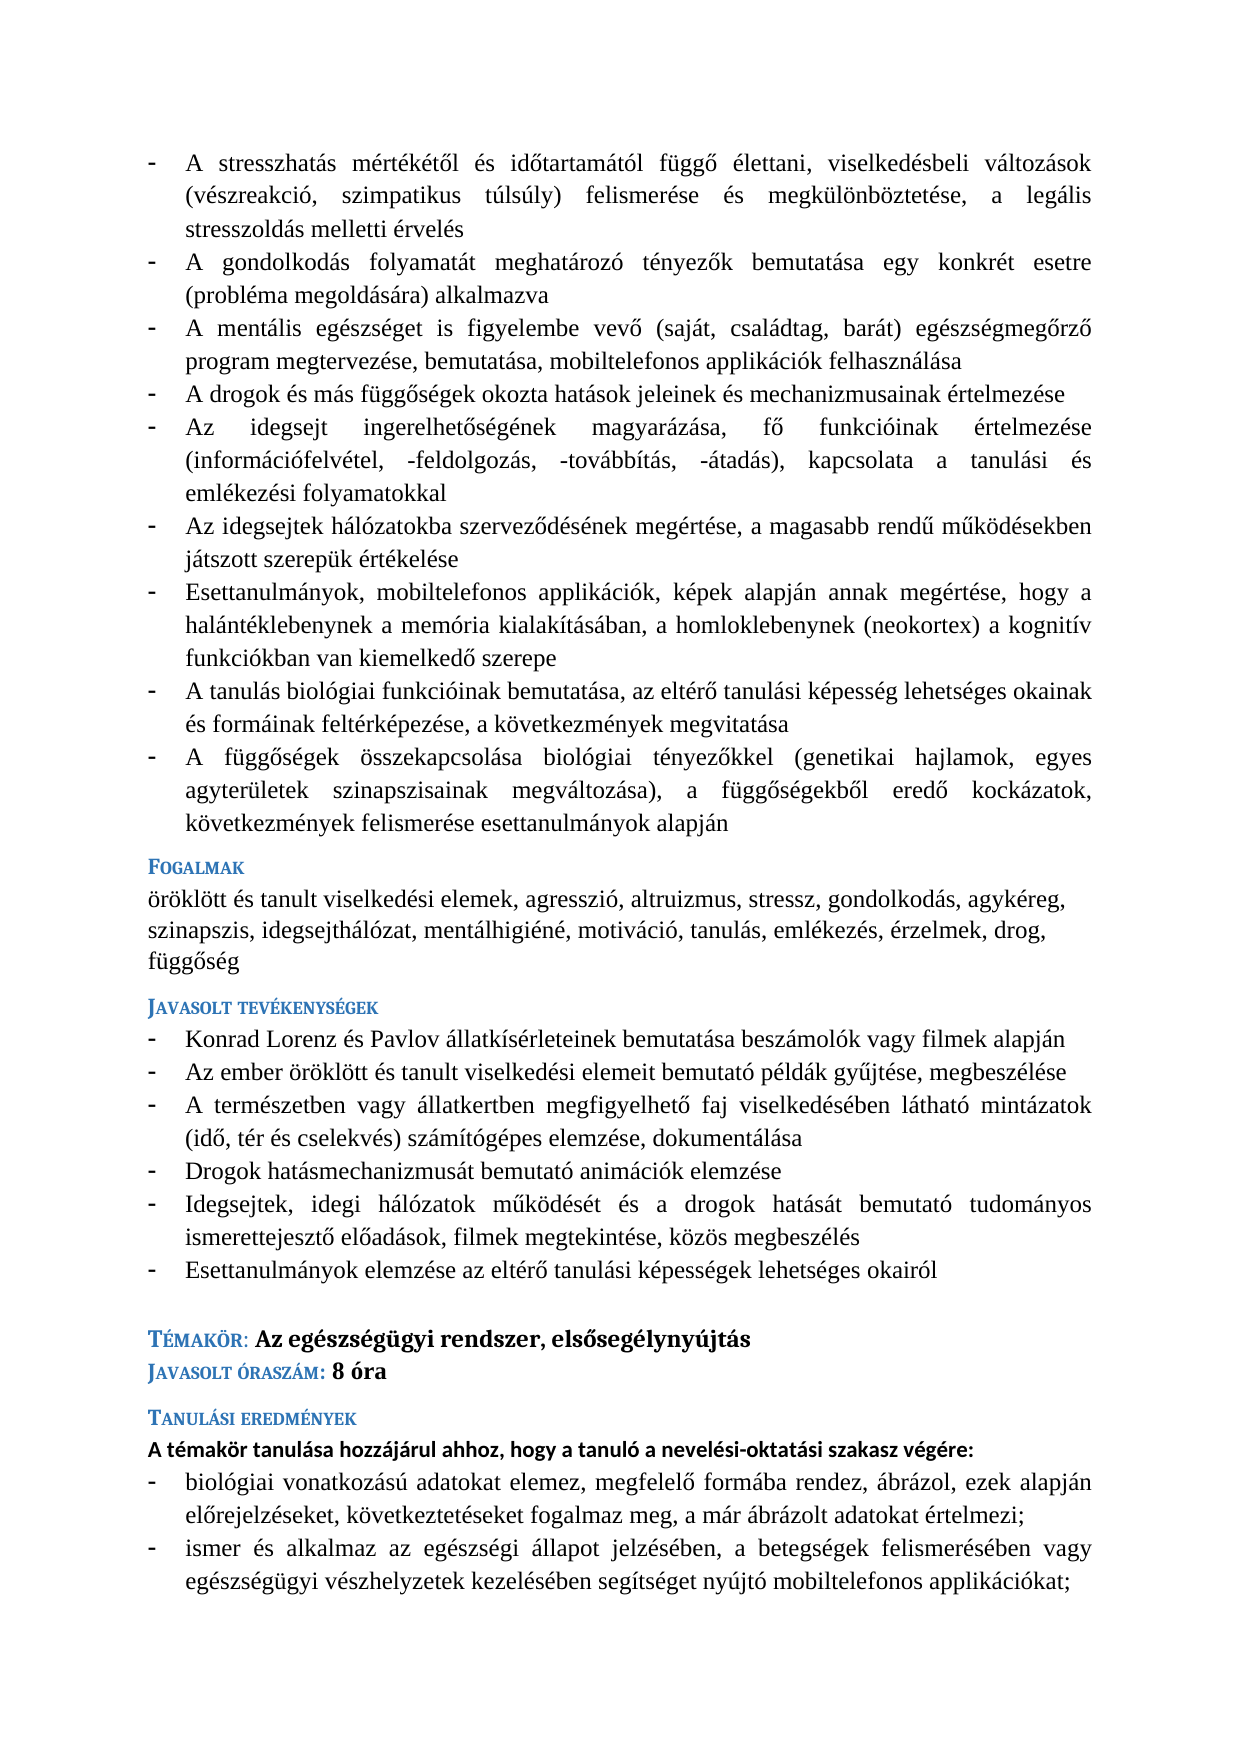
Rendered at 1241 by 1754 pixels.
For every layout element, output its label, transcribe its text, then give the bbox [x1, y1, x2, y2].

list Idegsejtek, idegi hálózatok működését és a drogok hatását bemutató tudományos ismerettejesztő előadások, filmek megtekintése, közös megbeszélés [148, 1189, 1093, 1251]
subtitle Fogalmak [148, 853, 1093, 880]
list A tanulás biológiai funkcióinak bemutatása, az eltérő tanulási képesség lehetséges okainak és formáinak feltérképezése, a következmények megvitatása [148, 676, 1093, 738]
list A természetben vagy állatkertben megfigyelhető faj viselkedésében látható mintázatok (idő, tér és cselekvés) számítógépes elemzése, dokumentálása [148, 1090, 1093, 1152]
text A témakör tanulása hozzájárul ahhoz, hogy a tanuló a nevelési-oktatási szakasz végére: [148, 1435, 1093, 1463]
subtitle Tanulási eredmények [148, 1404, 1093, 1431]
list A függőségek összekapcsolása biológiai tényezőkkel (genetikai hajlamok, egyes agyterületek szinapszisainak megváltozása), a függőségekből eredő kockázatok, következmények felismerése esettanulmányok alapján [148, 742, 1093, 837]
list Drogok hatásmechanizmusát bemutató animációk elemzése [148, 1156, 1093, 1184]
subtitle Javasolt tevékenységek [148, 993, 1093, 1020]
list biológiai vonatkozású adatokat elemez, megfelelő formába rendez, ábrázol, ezek alapján előrejelzéseket, következtetéseket fogalmaz meg, a már ábrázolt adatokat értelmezi; [148, 1467, 1093, 1529]
list Konrad Lorenz és Pavlov állatkísérleteinek bemutatása beszámolók vagy filmek alapján [148, 1024, 1093, 1052]
list Esettanulmányok elemzése az eltérő tanulási képességek lehetséges okairól [148, 1255, 1093, 1284]
list A gondolkodás folyamatát meghatározó tényezők bemutatása egy konkrét esetre (probléma megoldására) alkalmazva [148, 247, 1093, 308]
list Esettanulmányok, mobiltelefonos applikációk, képek alapján annak megértése, hogy a halántéklebenynek a memória kialakításában, a homloklebenynek (neokortex) a kognitív funkciókban van kiemelkedő szerepe [148, 577, 1093, 672]
text Témakör: Az egészségügyi rendszer, elsősegélynyújtás [148, 1325, 1093, 1354]
list Az idegsejtek hálózatokba szerveződésének megértése, a magasabb rendű működésekben játszott szerepük értékelése [148, 511, 1093, 573]
list A mentális egészséget is figyelembe vevő (saját, családtag, barát) egészségmegőrző program megtervezése, bemutatása, mobiltelefonos applikációk felhasználása [148, 313, 1093, 374]
list A drogok és más függőségek okozta hatások jeleinek és mechanizmusainak értelmezése [148, 379, 1093, 407]
text Javasolt óraszám: 8 óra [148, 1356, 1093, 1386]
list ismer és alkalmaz az egészségi állapot jelzésében, a betegségek felismerésében vagy egészségügyi vészhelyzetek kezelésében segítséget nyújtó mobiltelefonos applikációkat; [148, 1533, 1093, 1595]
list Az ember öröklött és tanult viselkedési elemeit bemutató példák gyűjtése, megbeszélése [148, 1057, 1093, 1086]
list Az idegsejt ingerelhetőségének magyarázása, fő funkcióinak értelmezése (információfelvétel, -feldolgozás, -továbbítás, -átadás), kapcsolata a tanulási és emlékezési folyamatokkal [148, 412, 1093, 507]
text öröklött és tanult viselkedési elemek, agresszió, altruizmus, stressz, gondolkodás, agykéreg, szinapszis, idegsejthálózat, mentálhigiéné, motiváció, tanulás, emlékezés, érzelmek, drog, függőség [148, 884, 1093, 974]
list A stresszhatás mértékétől és időtartamától függő élettani, viselkedésbeli változások (vészreakció, szimpatikus túlsúly) felismerése és megkülönböztetése, a legális stresszoldás melletti érvelés [148, 148, 1093, 242]
